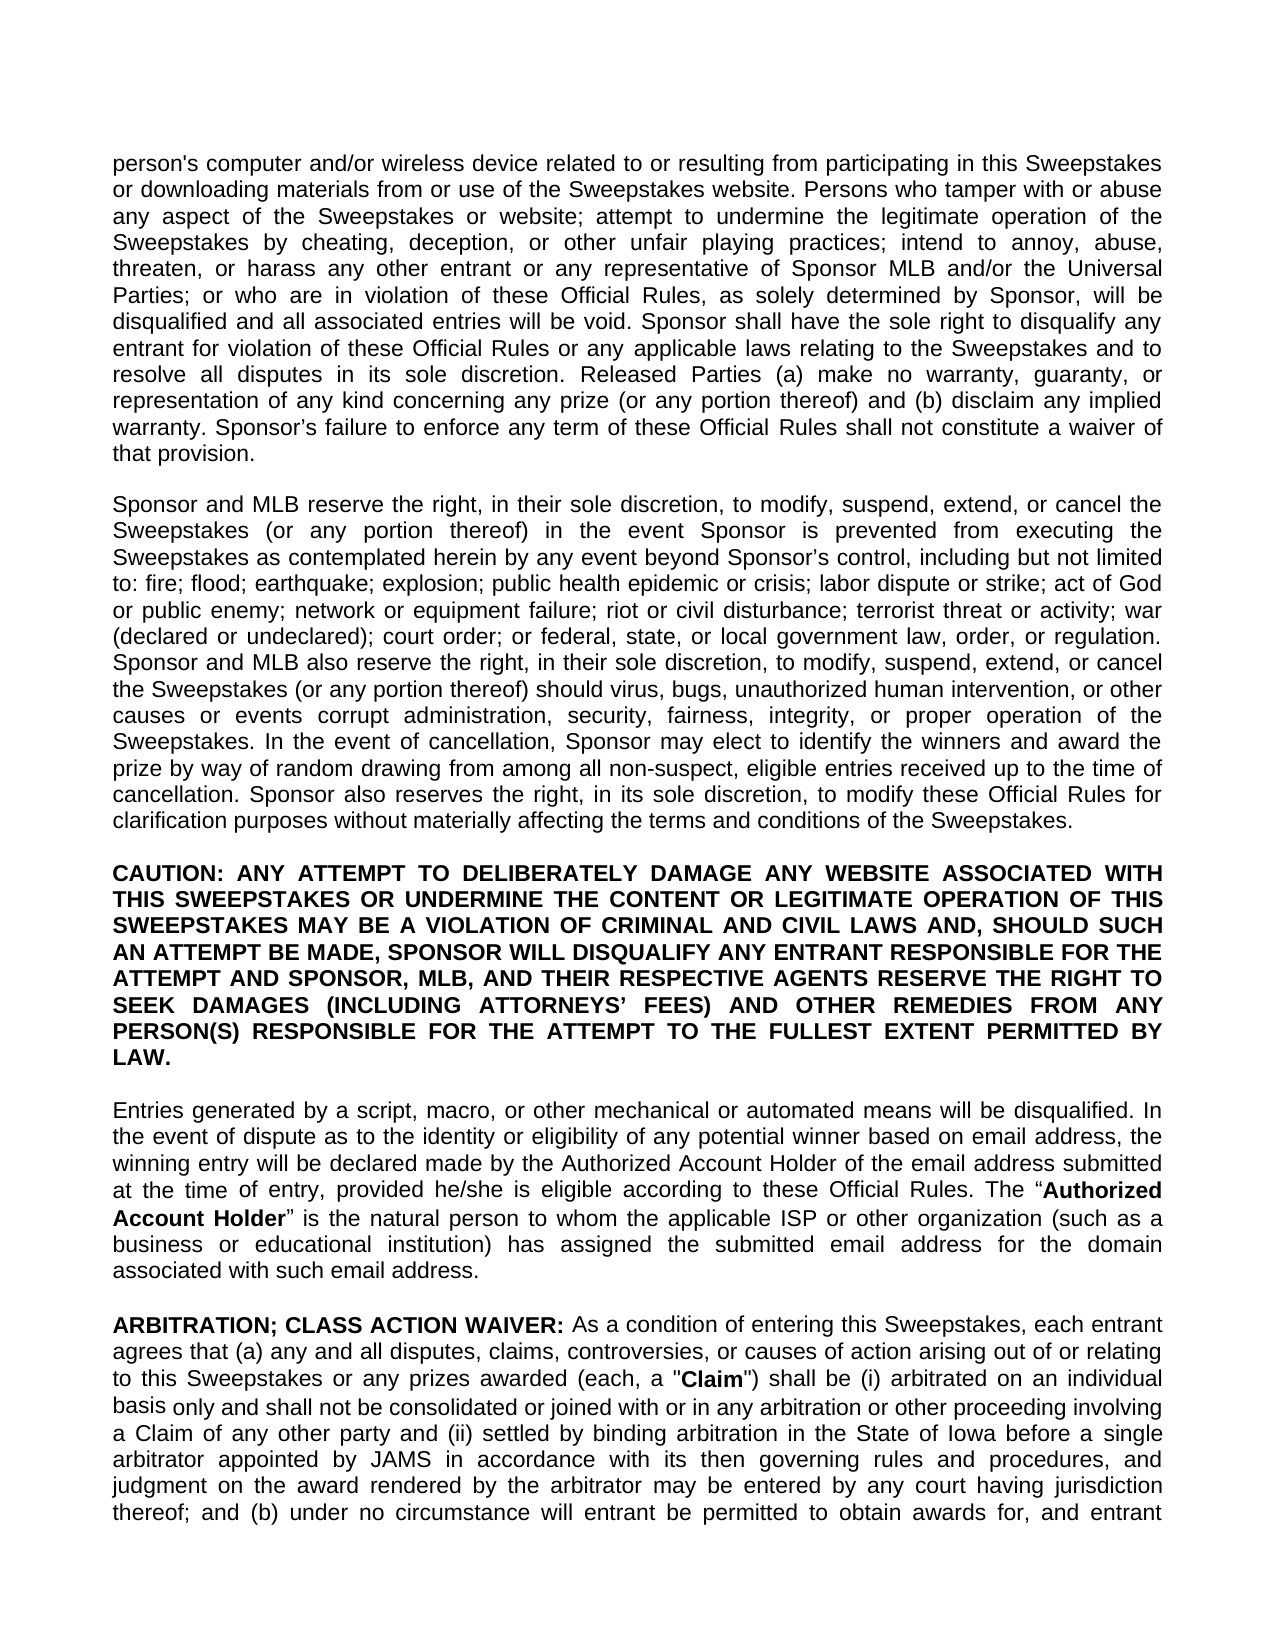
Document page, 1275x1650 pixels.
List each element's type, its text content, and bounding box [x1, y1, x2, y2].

text Sponsor and MLB reserve the right, in their sole discretion, to modify, suspend, extend, or cancel the Sweepstakes (or any portion thereof) in the event Sponsor is prevented from executing the Sweepstakes as contemplated herein by any event beyond Sponsor’s control, including but not limited to: fire; flood; earthquake; explosion; public health epidemic or crisis; labor dispute or strike; act of God or public enemy; network or equipment failure; riot or civil disturbance; terrorist threat or activity; war (declared or undeclared); court order; or federal, state, or local government law, order, or regulation. Sponsor and MLB also reserve the right, in their sole discretion, to modify, suspend, extend, or cancel the Sweepstakes (or any portion thereof) should virus, bugs, unauthorized human intervention, or other causes or events corrupt administration, security, fairness, integrity, or proper operation of the Sweepstakes. In the event of cancellation, Sponsor may elect to identify the winners and award the prize by way of random drawing from among all non-suspect, eligible entries received up to the time of cancellation. Sponsor also reserves the right, in its sole discretion, to modify these Official Rules for clarification purposes without materially affecting the terms and conditions of the Sweepstakes. [112, 491, 1163, 834]
text person's computer and/or wireless device related to or resulting from participating in this Sweepstakes or downloading materials from or use of the Sweepstakes website. Persons who tamper with or abuse any aspect of the Sweepstakes or website; attempt to undermine the legitimate operation of the Sweepstakes by cheating, deception, or other unfair playing practices; intend to annoy, abuse, threaten, or harass any other entrant or any representative of Sponsor MLB and/or the Universal Parties; or who are in violation of these Official Rules, as solely determined by Sponsor, will be disqualified and all associated entries will be void. Sponsor shall have the sole right to disqualify any entrant for violation of these Official Rules or any applicable laws relating to the Sweepstakes and to resolve all disputes in its sole discretion. Released Parties (a) make no warranty, guaranty, or representation of any kind concerning any prize (or any portion thereof) and (b) disclaim any implied warranty. Sponsor’s failure to enforce any term of these Official Rules shall not constitute a waiver of that provision. [112, 150, 1163, 466]
subtitle CAUTION: ANY ATTEMPT TO DELIBERATELY DAMAGE ANY WEBSITE ASSOCIATED WITH THIS SWEEPSTAKES OR UNDERMINE THE CONTENT OR LEGITIMATE OPERATION OF THIS SWEEPSTAKES MAY BE A VIOLATION OF CRIMINAL AND CIVIL LAWS AND, SHOULD SUCH AN ATTEMPT BE MADE, SPONSOR WILL DISQUALIFY ANY ENTRANT RESPONSIBLE FOR THE ATTEMPT AND SPONSOR, MLB, AND THEIR RESPECTIVE AGENTS RESERVE THE RIGHT TO SEEK DAMAGES (INCLUDING ATTORNEYS’ FEES) AND OTHER REMEDIES FROM ANY PERSON(S) RESPONSIBLE FOR THE ATTEMPT TO THE FULLEST EXTENT PERMITTED BY LAW. [112, 860, 1163, 1071]
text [112, 1311, 1163, 1525]
text Entries generated by a script, macro, or other mechanical or automated means will be disqualified. In the event of dispute as to the identity or eligibility of any potential winner based on email address, the winning entry will be declared made by the Authorized Account Holder of the email address submitted at the time of entry, provided he/she is eligible according to these Official Rules. The “Authorized Account Holder” is the natural person to whom the applicable ISP or other organization (such as a business or educational institution) has assigned the submitted email address for the domain associated with such email address. [112, 1097, 1163, 1284]
